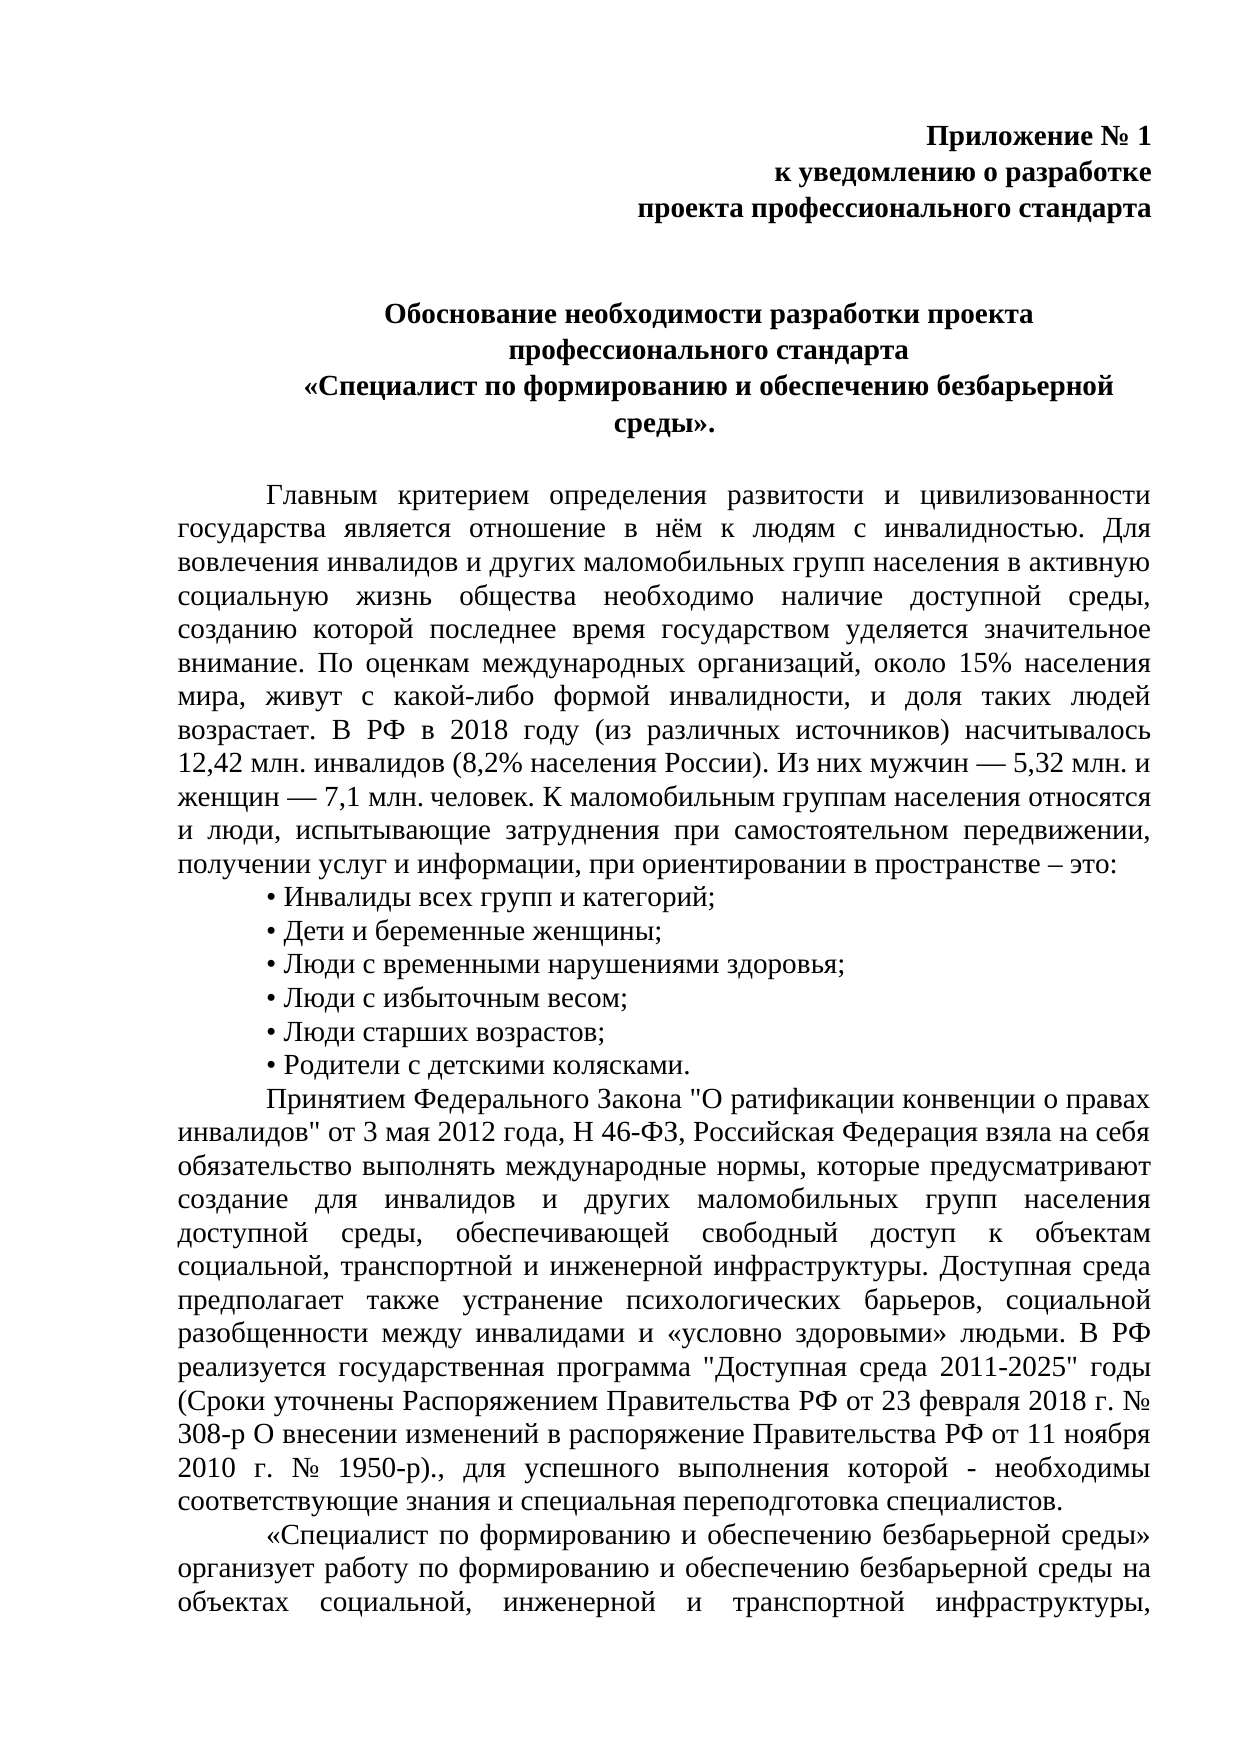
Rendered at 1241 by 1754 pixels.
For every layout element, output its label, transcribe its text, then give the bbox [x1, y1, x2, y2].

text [177, 1517, 1152, 1617]
text Принятием Федерального Закона "О ратификации конвенции о правах инвалидов" от 3 мая 2012 года, Н 46-ФЗ, Российская Федерация взяла на себя обязательство выполнять международные нормы, которые предусматривают создание для инвалидов и других маломобильных групп населения доступной среды, обеспечивающей свободный доступ к объектам социальной, транспортной и инженерной инфраструктуры. Доступная среда предполагает также устранение психологических барьеров, социальной разобщенности между инвалидами и «условно здоровыми» людьми. В РФ реализуется государственная программа "Доступная среда 2011-2025" годы (Сроки уточнены Распоряжением Правительства РФ от 23 февраля 2018 г. № 308-р О внесении изменений в распоряжение Правительства РФ от 11 ноября 2010 г. № 1950-р)., для успешного выполнения которой - необходимы соответствующие знания и специальная переподготовка специалистов. [177, 1081, 1152, 1517]
text Приложение № 1 [177, 118, 1152, 152]
text проекта профессионального стандарта [177, 190, 1152, 224]
text профессионального стандарта [177, 332, 1152, 366]
text к уведомлению о разработке [177, 154, 1152, 188]
text Главным критерием определения развитости и цивилизованности государства является отношение в нём к людям с инвалидностью. Для вовлечения инвалидов и других маломобильных групп населения в активную социальную жизнь общества необходимо наличие доступной среды, созданию которой последнее время государством уделяется значительное внимание. По оценкам международных организаций, около 15% населения мира, живут с какой-либо формой инвалидности, и доля таких людей возрастает. В РФ в 2018 году (из различных источников) насчитывалось 12,42 млн. инвалидов (8,2% населения России). Из них мужчин — 5,32 млн. и женщин — 7,1 млн. человек. К маломобильным группам населения относятся и люди, испытывающие затруднения при самостоятельном передвижении, получении услуг и информации, при ориентировании в пространстве – это: [177, 477, 1152, 879]
text • Инвалиды всех групп и категорий; [177, 879, 1152, 913]
text «Специалист по формированию и обеспечению безбарьерной среды». [177, 368, 1152, 438]
text Обоснование необходимости разработки проекта [177, 296, 1152, 330]
text • Дети и беременные женщины; [177, 913, 1152, 947]
text • Люди с временными нарушениями здоровья; [177, 947, 1152, 980]
text • Люди старших возрастов; [177, 1014, 1152, 1047]
text • Люди с избыточным весом; [177, 980, 1152, 1014]
text • Родители с детскими колясками. [177, 1047, 1152, 1081]
